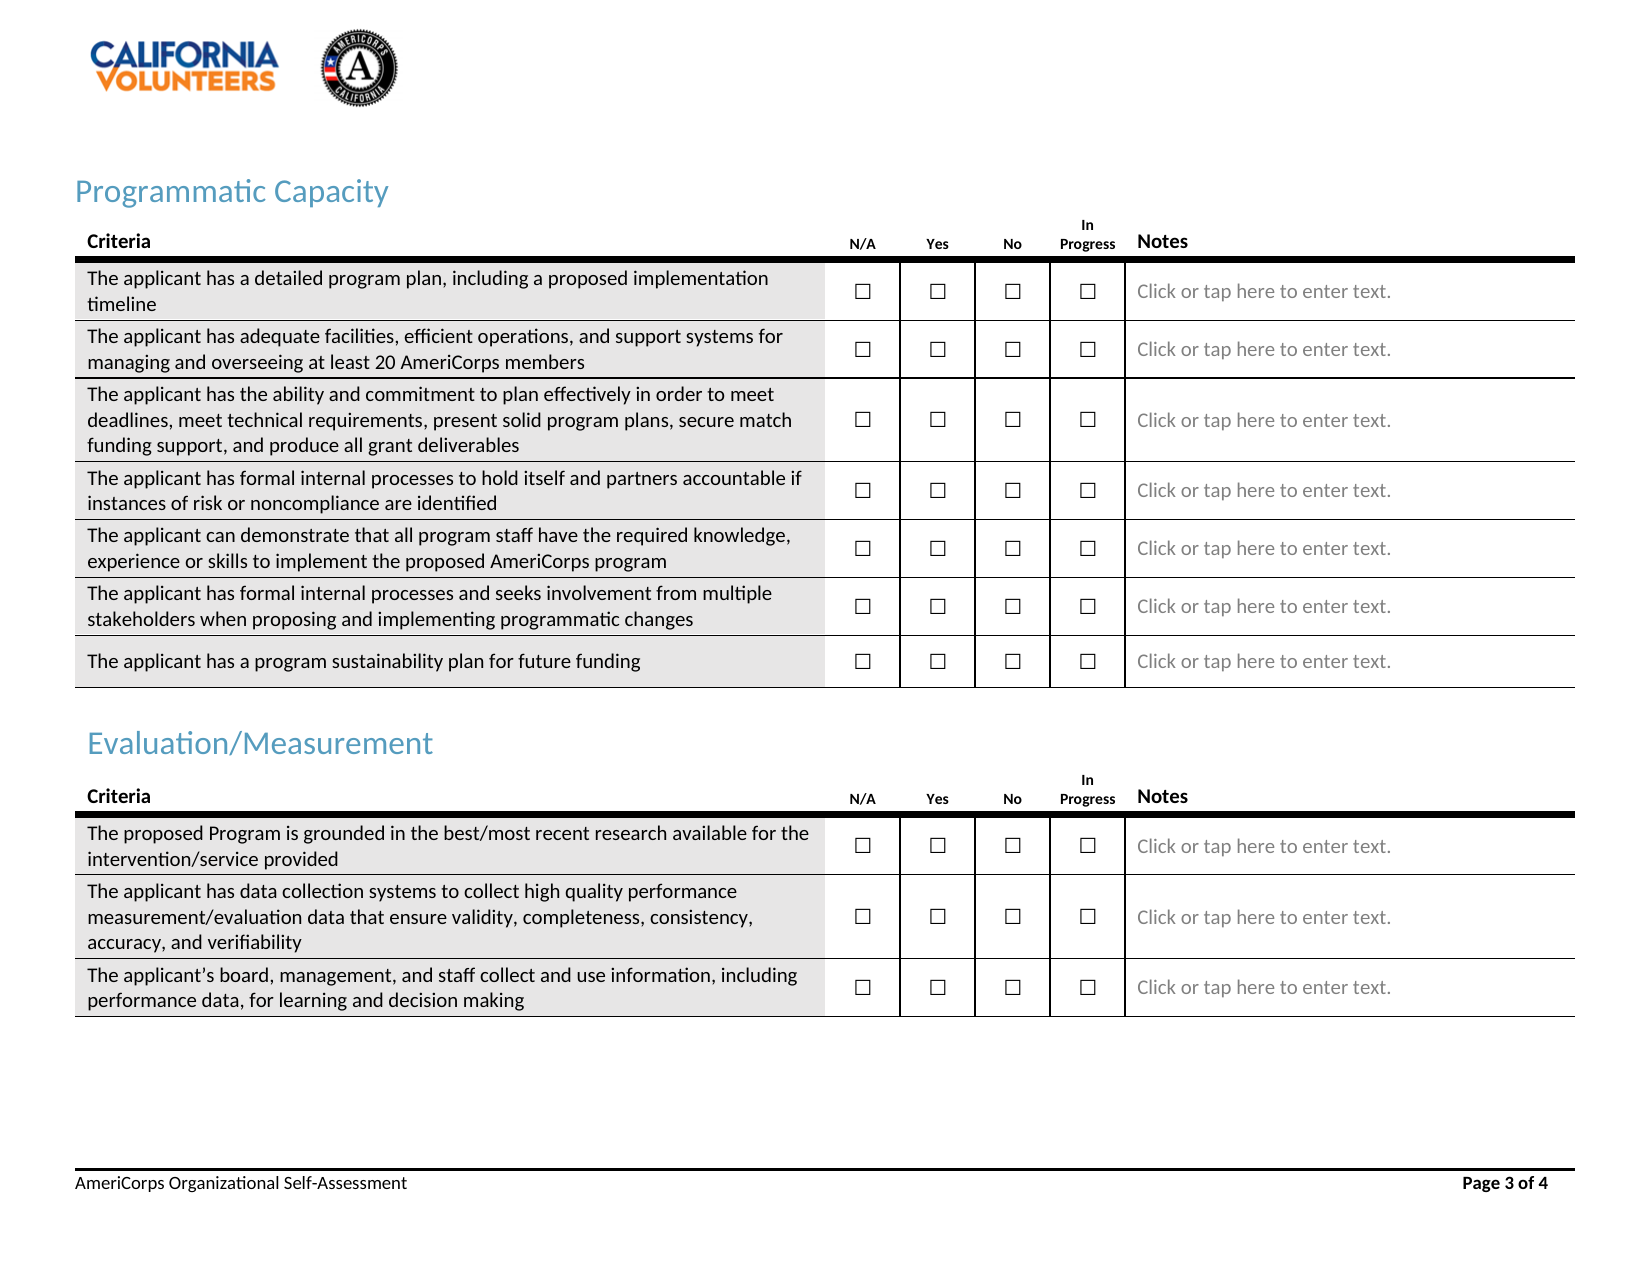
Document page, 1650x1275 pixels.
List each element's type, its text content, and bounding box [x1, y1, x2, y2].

table_header Yes [900, 716, 975, 811]
subtitle Programmatic Capacity [75, 170, 1575, 211]
table_header In Progress [1050, 211, 1125, 256]
table_header No [975, 716, 1050, 811]
table_cell The applicant has a detailed program plan, including a proposed implementation timeline [75, 263, 825, 319]
table_cell The applicant’s board, management, and staff collect and use information, including performance data, for learning and decision making [75, 959, 825, 1016]
table_cell The applicant has the ability and commitment to plan effectively in order to meet deadlines, meet technical requirements, present solid program plans, secure match funding support, and produce all grant deliverables [75, 379, 825, 461]
table_header In Progress [1050, 716, 1125, 811]
table_cell The applicant has formal internal processes to hold itself and partners accountable if instances of risk or noncompliance are identified [75, 462, 825, 519]
table_header N/A [825, 716, 900, 811]
table_header Yes [900, 211, 975, 256]
table_cell The applicant has data collection systems to collect high quality performance measurement/evaluation data that ensure validity, completeness, consistency, accuracy, and verifiability [75, 875, 825, 958]
table_header Criteria [75, 211, 825, 256]
table_header N/A [825, 211, 900, 256]
table_header Evaluation/Measurement Criteria [75, 716, 825, 811]
table_cell The applicant has formal internal processes and seeks involvement from multiple stakeholders when proposing and implementing programmatic changes [75, 578, 825, 634]
table_cell The applicant can demonstrate that all program staff have the required knowledge, experience or skills to implement the proposed AmeriCorps program [75, 520, 825, 577]
table_cell The proposed Program is grounded in the best/most recent research available for the intervention/service provided [75, 818, 825, 874]
picture [75, 21, 412, 117]
table_header Notes [1125, 211, 1575, 256]
table_cell The applicant has a program sustainability plan for future funding [75, 636, 825, 687]
table_cell The applicant has adequate facilities, efficient operations, and support systems for managing and overseeing at least 20 AmeriCorps members [75, 321, 825, 377]
table_header Notes [1125, 716, 1575, 811]
table_header No [975, 211, 1050, 256]
